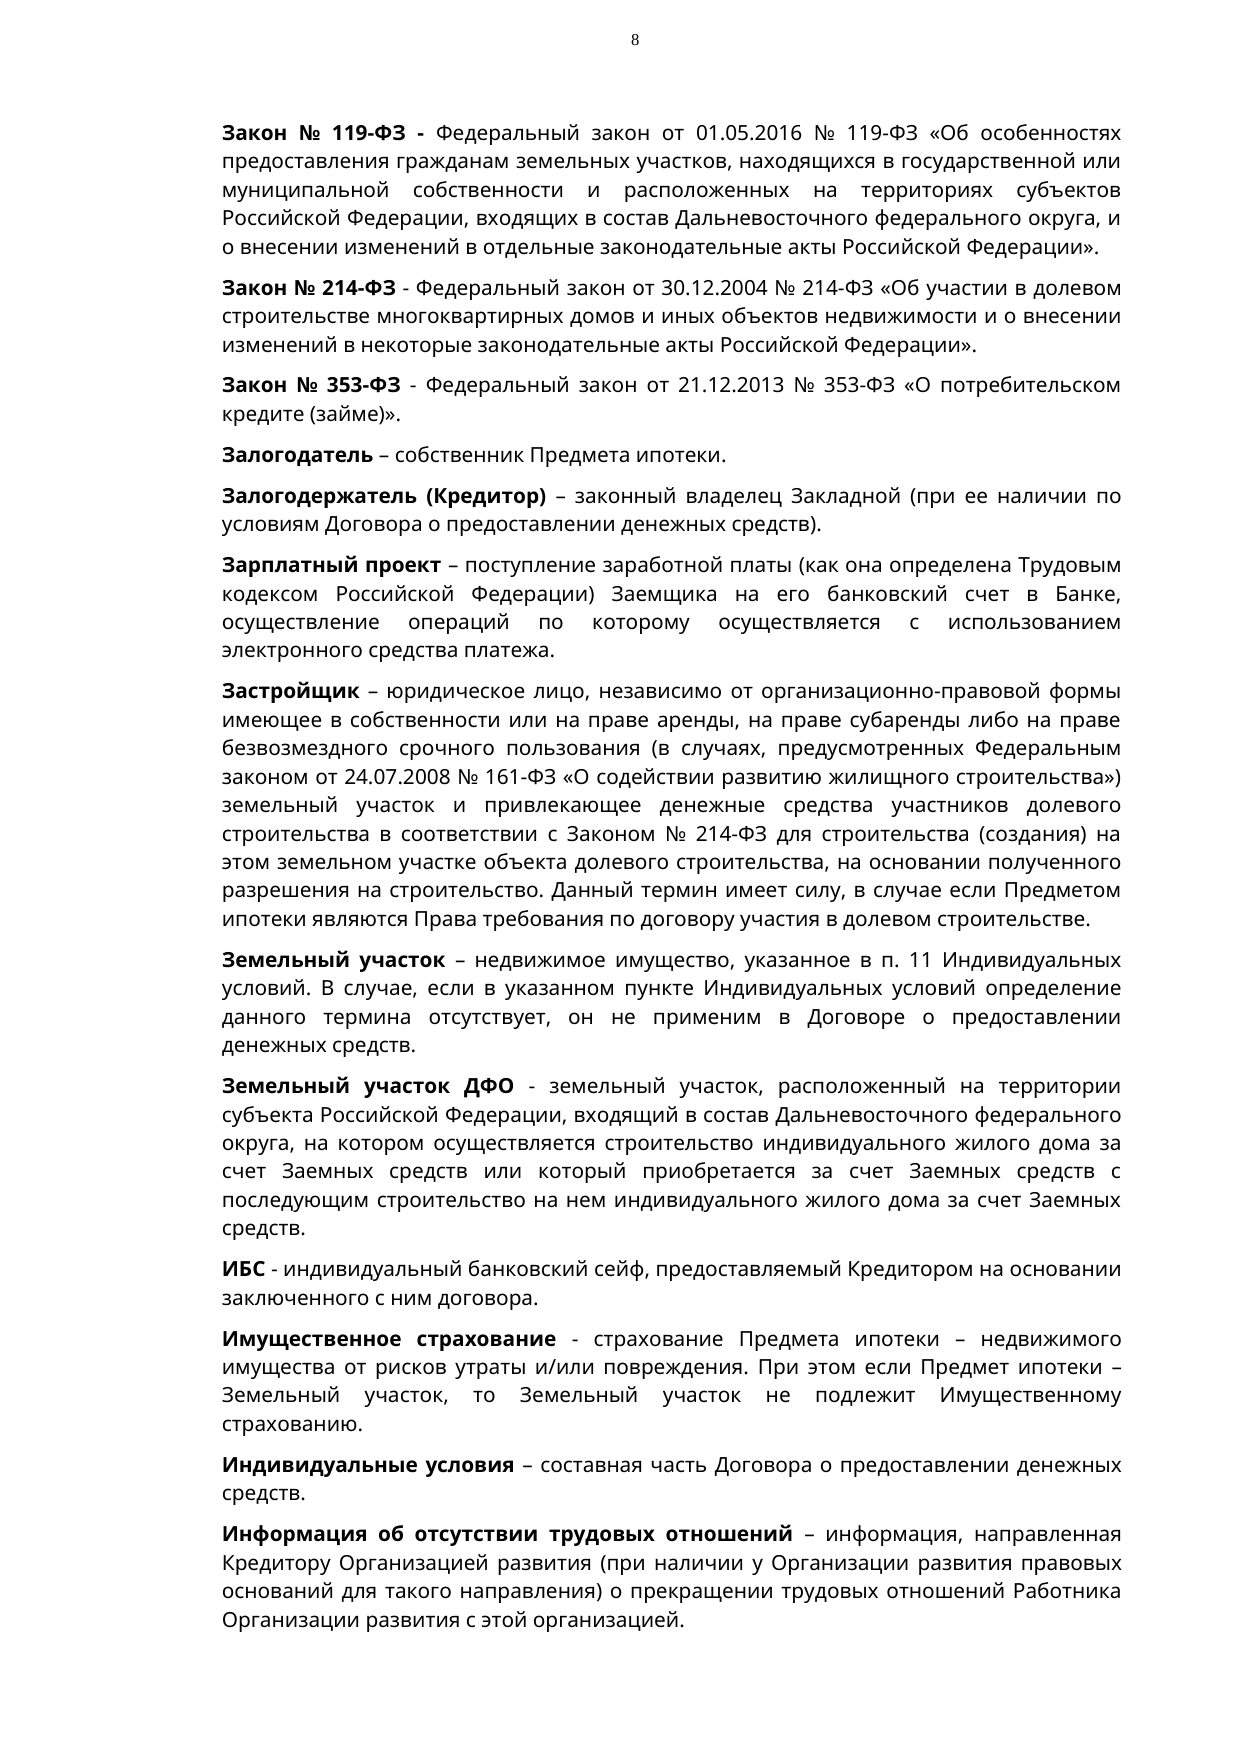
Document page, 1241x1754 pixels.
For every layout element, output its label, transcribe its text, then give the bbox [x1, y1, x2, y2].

list Закон № 119-ФЗ - Федеральный закон от 01.05.2016 № 119-ФЗ «Об особенностях предоставления гражданам земельных участков, находящихся в государственной или муниципальной собственности и расположенных на территориях субъектов Российской Федерации, входящих в состав Дальневосточного федерального округа, и о внесении изменений в отдельные законодательные акты Российской Федерации». [222, 118, 1122, 260]
text Имущественное страхование - страхование Предмета ипотеки – недвижимого имущества от рисков утраты и/или повреждения. При этом если Предмет ипотеки – Земельный участок, то Земельный участок не подлежит Имущественному страхованию. [222, 1324, 1122, 1437]
text Земельный участок ДФО - земельный участок, расположенный на территории субъекта Российской Федерации, входящий в состав Дальневосточного федерального округа, на котором осуществляется строительство индивидуального жилого дома за счет Заемных средств или который приобретается за счет Заемных средств с последующим строительство на нем индивидуального жилого дома за счет Заемных средств. [222, 1071, 1122, 1242]
text ИБС - индивидуальный банковский сейф, предоставляемый Кредитором на основании заключенного с ним договора. [222, 1254, 1122, 1311]
text Земельный участок – недвижимое имущество, указанное в п. 11 Индивидуальных условий. В случае, если в указанном пункте Индивидуальных условий определение данного термина отсутствует, он не применим в Договоре о предоставлении денежных средств. [222, 945, 1122, 1059]
text Залогодатель – собственник Предмета ипотеки. [222, 440, 1122, 468]
text Информация об отсутствии трудовых отношений – информация, направленная Кредитору Организацией развития (при наличии у Организации развития правовых оснований для такого направления) о прекращении трудовых отношений Работника Организации развития с этой организацией. [222, 1519, 1122, 1633]
text Закон № 214-ФЗ - Федеральный закон от 30.12.2004 № 214-ФЗ «Об участии в долевом строительстве многоквартирных домов и иных объектов недвижимости и о внесении изменений в некоторые законодательные акты Российской Федерации». [222, 273, 1122, 358]
text Зарплатный проект – поступление заработной платы (как она определена Трудовым кодексом Российской Федерации) Заемщика на его банковский счет в Банке, осуществление операций по которому осуществляется с использованием электронного средства платежа. [222, 550, 1122, 664]
text Закон № 353-ФЗ - Федеральный закон от 21.12.2013 № 353-ФЗ «О потребительском кредите (займе)». [222, 371, 1122, 427]
text Застройщик – юридическое лицо, независимо от организационно-правовой формы имеющее в собственности или на праве аренды, на праве субаренды либо на праве безвозмездного срочного пользования (в случаях, предусмотренных Федеральным законом от 24.07.2008 № 161-ФЗ «О содействии развитию жилищного строительства») земельный участок и привлекающее денежные средства участников долевого строительства в соответствии с Законом № 214-ФЗ для строительства (создания) на этом земельном участке объекта долевого строительства, на основании полученного разрешения на строительство. Данный термин имеет силу, в случае если Предметом ипотеки являются Права требования по договору участия в долевом строительстве. [222, 677, 1122, 932]
text Залогодержатель (Кредитор) – законный владелец Закладной (при ее наличии по условиям Договора о предоставлении денежных средств). [222, 481, 1122, 538]
text Индивидуальные условия – составная часть Договора о предоставлении денежных средств. [222, 1450, 1122, 1507]
